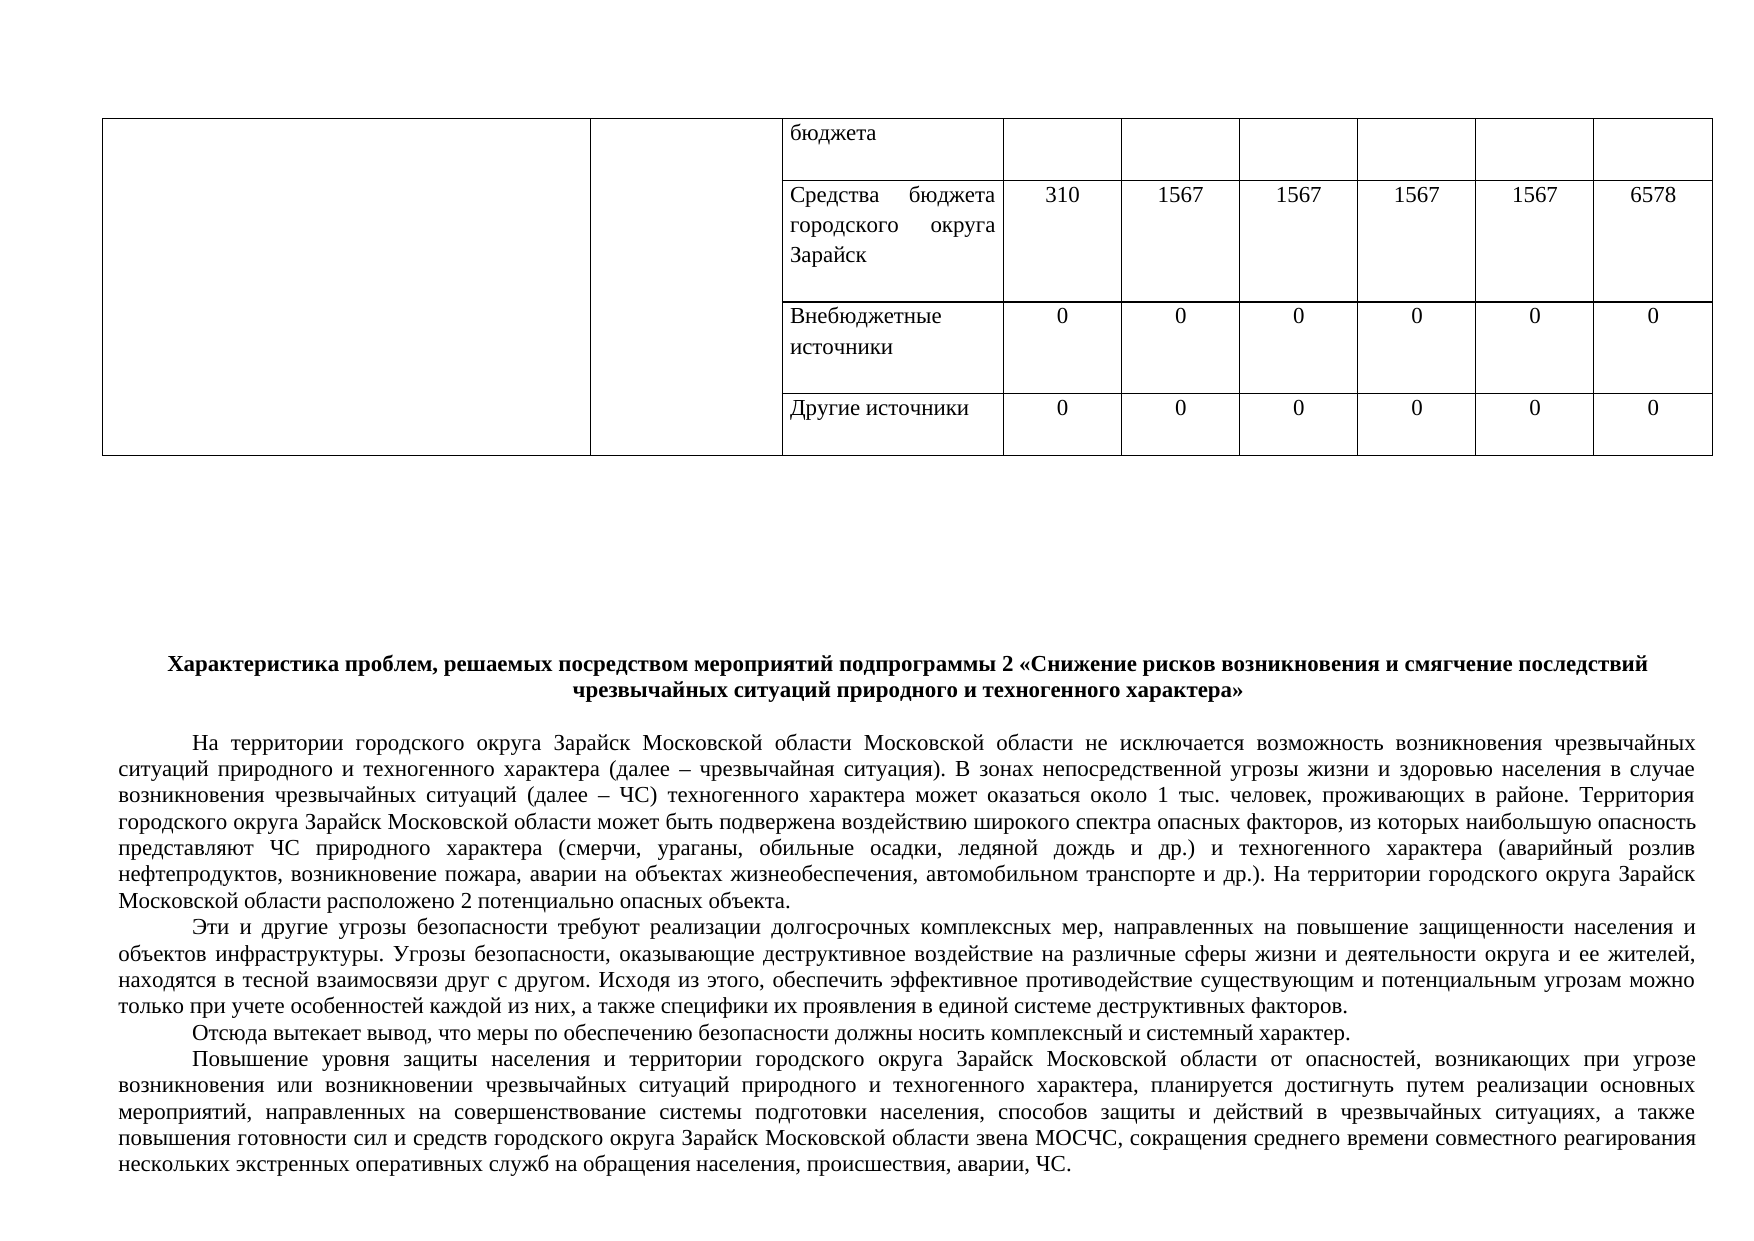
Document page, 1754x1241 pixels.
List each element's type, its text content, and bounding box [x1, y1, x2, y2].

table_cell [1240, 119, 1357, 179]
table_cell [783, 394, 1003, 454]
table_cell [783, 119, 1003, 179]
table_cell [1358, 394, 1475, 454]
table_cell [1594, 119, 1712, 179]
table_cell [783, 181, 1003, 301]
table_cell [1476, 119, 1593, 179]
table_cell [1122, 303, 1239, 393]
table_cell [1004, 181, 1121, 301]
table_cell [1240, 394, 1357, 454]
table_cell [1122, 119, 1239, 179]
text Отсюда вытекает вывод, что меры по обеспечению безопасности должны носить комплексный и системный характер. [118, 1019, 1698, 1045]
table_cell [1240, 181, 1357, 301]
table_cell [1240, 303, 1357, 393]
text Повышение уровня защиты населения и территории городского округа Зарайск Московской области от опасностей, возникающих при угрозе возникновения или возникновении чрезвычайных ситуаций природного и техногенного характера, планируется достигнуть путем реализации основных мероприятий, направленных на совершенствование системы подготовки населения, способов защиты и действий в чрезвычайных ситуациях, а также повышения готовности сил и средств городского округа Зарайск Московской области звена МОСЧС, сокращения среднего времени совместного реагирования нескольких экстренных оперативных служб на обращения населения, происшествия, аварии, ЧС. [118, 1045, 1698, 1177]
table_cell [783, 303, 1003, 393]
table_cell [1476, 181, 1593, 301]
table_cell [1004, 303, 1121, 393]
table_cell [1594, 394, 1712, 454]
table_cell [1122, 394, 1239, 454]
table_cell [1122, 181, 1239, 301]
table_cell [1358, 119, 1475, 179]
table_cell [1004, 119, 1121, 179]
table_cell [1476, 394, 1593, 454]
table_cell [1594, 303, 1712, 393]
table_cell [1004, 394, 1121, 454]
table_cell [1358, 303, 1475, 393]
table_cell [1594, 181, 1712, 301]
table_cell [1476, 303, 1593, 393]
text Характеристика проблем, решаемых посредством мероприятий подпрограммы 2 «Снижение рисков возникновения и смягчение последствий чрезвычайных ситуаций природного и техногенного характера» [118, 650, 1698, 702]
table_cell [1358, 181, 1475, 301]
text Эти и другие угрозы безопасности требуют реализации долгосрочных комплексных мер, направленных на повышение защищенности населения и объектов инфраструктуры. Угрозы безопасности, оказывающие деструктивное воздействие на различные сферы жизни и деятельности округа и ее жителей, находятся в тесной взаимосвязи друг с другом. Исходя из этого, обеспечить эффективное противодействие существующим и потенциальным угрозам можно только при учете особенностей каждой из них, а также специфики их проявления в единой системе деструктивных факторов. [118, 913, 1698, 1019]
text На территории городского округа Зарайск Московской области Московской области не исключается возможность возникновения чрезвычайных ситуаций природного и техногенного характера (далее – чрезвычайная ситуация). В зонах непосредственной угрозы жизни и здоровью населения в случае возникновения чрезвычайных ситуаций (далее – ЧС) техногенного характера может оказаться около 1 тыс. человек, проживающих в районе. Территория городского округа Зарайск Московской области может быть подвержена воздействию широкого спектра опасных факторов, из которых наибольшую опасность представляют ЧС природного характера (смерчи, ураганы, обильные осадки, ледяной дождь и др.) и техногенного характера (аварийный розлив нефтепродуктов, возникновение пожара, аварии на объектах жизнеобеспечения, автомобильном транспорте и др.). На территории городского округа Зарайск Московской области расположено 2 потенциально опасных объекта. [118, 729, 1698, 913]
